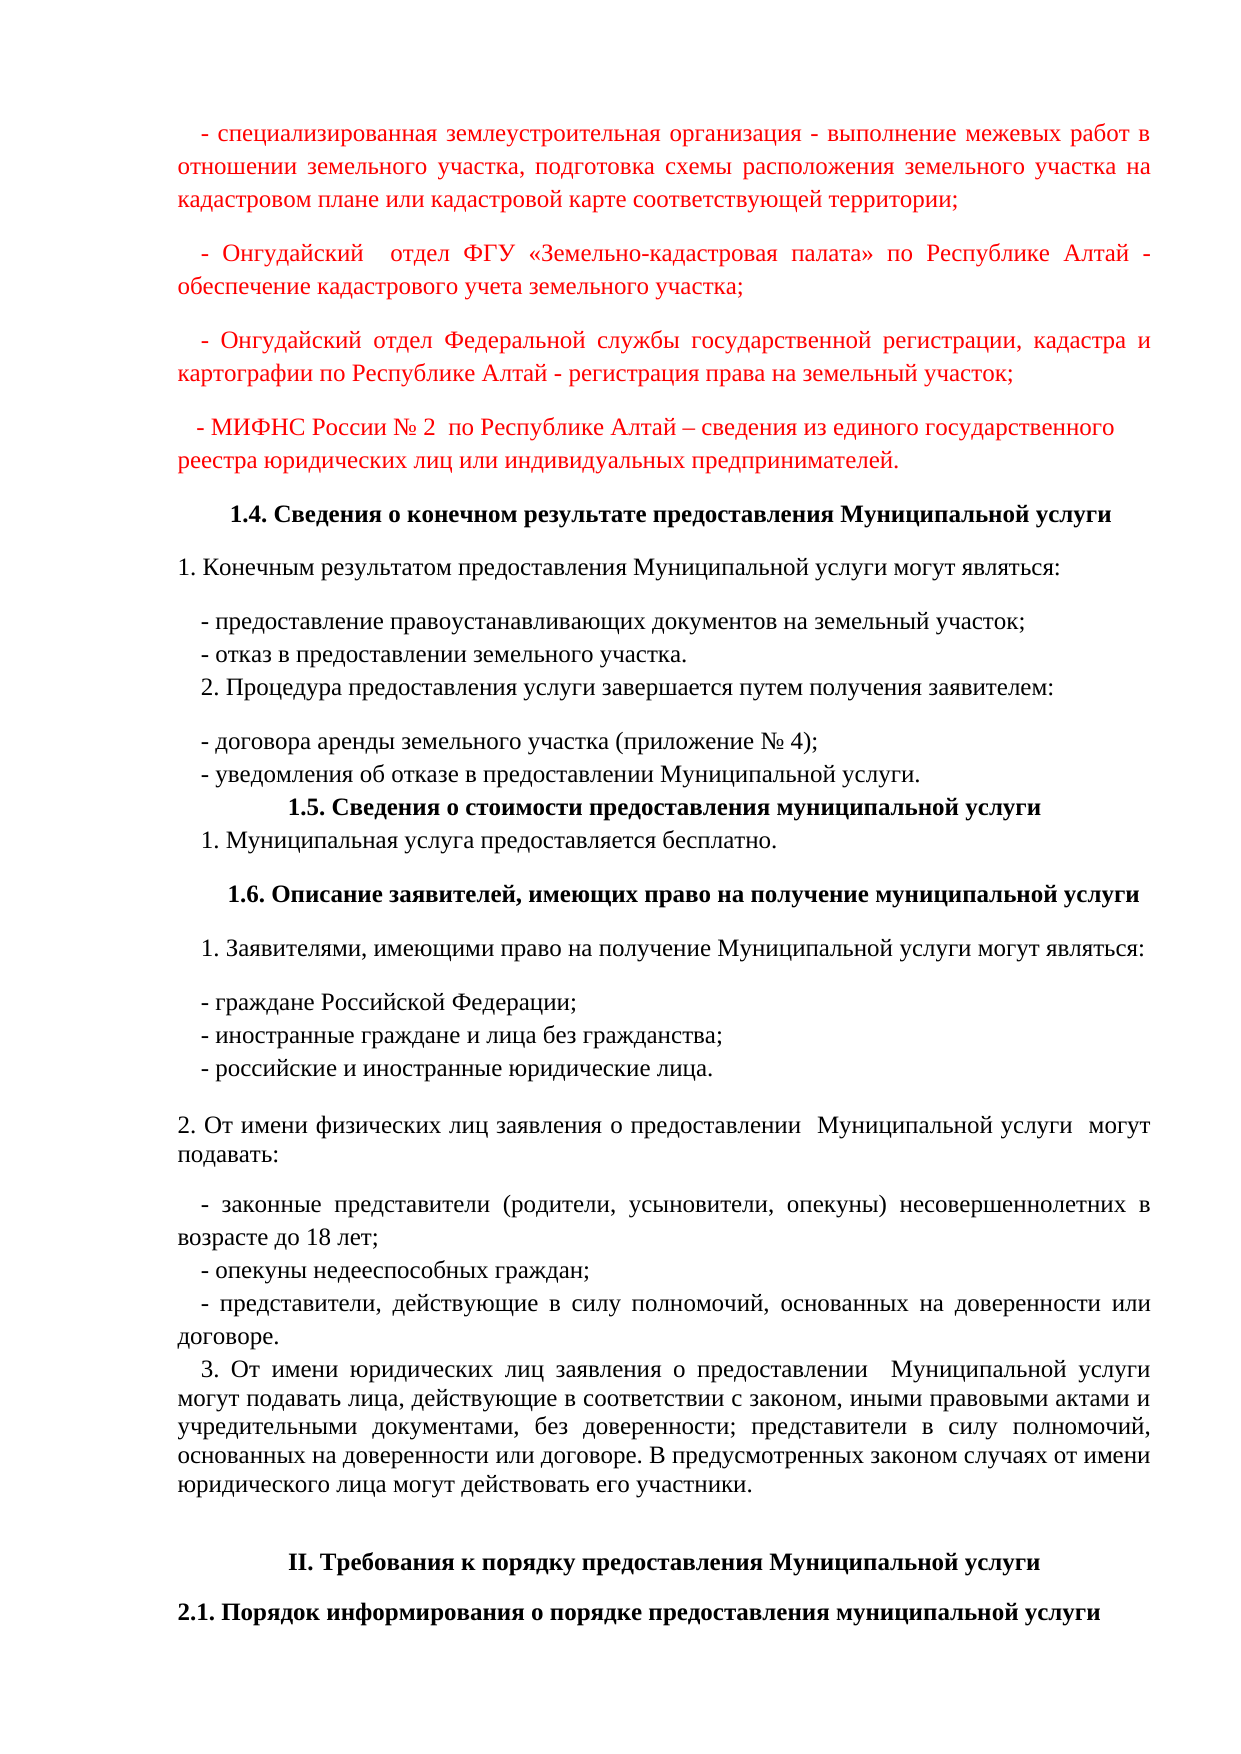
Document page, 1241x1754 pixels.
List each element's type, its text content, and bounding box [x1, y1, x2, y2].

text 2. Процедура предоставления услуги завершается путем получения заявителем: [177, 672, 1152, 701]
text - предоставление правоустанавливающих документов на земельный участок; [177, 606, 1152, 635]
text - иностранные граждане и лица без гражданства; [177, 1020, 1152, 1049]
text - граждане Российской Федерации; [177, 987, 1152, 1016]
text 3. От имени юридических лиц заявления о предоставлении Муниципальной услуги могут подавать лица, действующие в соответствии с законом, иными правовыми актами и учредительными документами, без доверенности; представители в силу полномочий, основанных на доверенности или договоре. В предусмотренных законом случаях от имени юридического лица могут действовать его участники. [177, 1354, 1152, 1498]
text - уведомления об отказе в предоставлении Муниципальной услуги. [177, 759, 1152, 788]
text 1. Муниципальная услуга предоставляется бесплатно. [177, 825, 1152, 854]
text 2.1. Порядок информирования о порядке предоставления муниципальной услуги [177, 1597, 1152, 1626]
text 1.5. Сведения о стоимости предоставления муниципальной услуги [177, 792, 1152, 821]
text 1.4. Сведения о конечном результате предоставления Муниципальной услуги [177, 499, 1152, 527]
text 1.6. Описание заявителей, имеющих право на получение муниципальной услуги [177, 879, 1152, 908]
text 1. Конечным результатом предоставления Муниципальной услуги могут являться: [177, 552, 1152, 581]
text - отказ в предоставлении земельного участка. [177, 639, 1152, 668]
text - законные представители (родители, усыновители, опекуны) несовершеннолетних в возрасте до 18 лет; [177, 1189, 1152, 1251]
text - МИФНС России № 2 по Республике Алтай – сведения из единого государственного реестра юридических лиц или индивидуальных предпринимателей. [177, 412, 1152, 473]
text - Онгудайский отдел ФГУ «Земельно-кадастровая палата» по Республике Алтай - обеспечение кадастрового учета земельного участка; [177, 238, 1152, 300]
text - договора аренды земельного участка (приложение № 4); [177, 726, 1152, 755]
text II. Требования к порядку предоставления Муниципальной услуги [177, 1547, 1152, 1576]
text - представители, действующие в силу полномочий, основанных на доверенности или договоре. [177, 1288, 1152, 1349]
text - опекуны недееспособных граждан; [177, 1255, 1152, 1283]
text - специализированная землеустроительная организация - выполнение межевых работ в отношении земельного участка, подготовка схемы расположения земельного участка на кадастровом плане или кадастровой карте соответствующей территории; [177, 118, 1152, 213]
text 1. Заявителями, имеющими право на получение Муниципальной услуги могут являться: [177, 933, 1152, 962]
text - российские и иностранные юридические лица. [177, 1053, 1152, 1082]
text - Онгудайский отдел Федеральной службы государственной регистрации, кадастра и картографии по Республике Алтай - регистрация права на земельный участок; [177, 325, 1152, 387]
text 2. От имени физических лиц заявления о предоставлении Муниципальной услуги могут подавать: [177, 1110, 1152, 1168]
